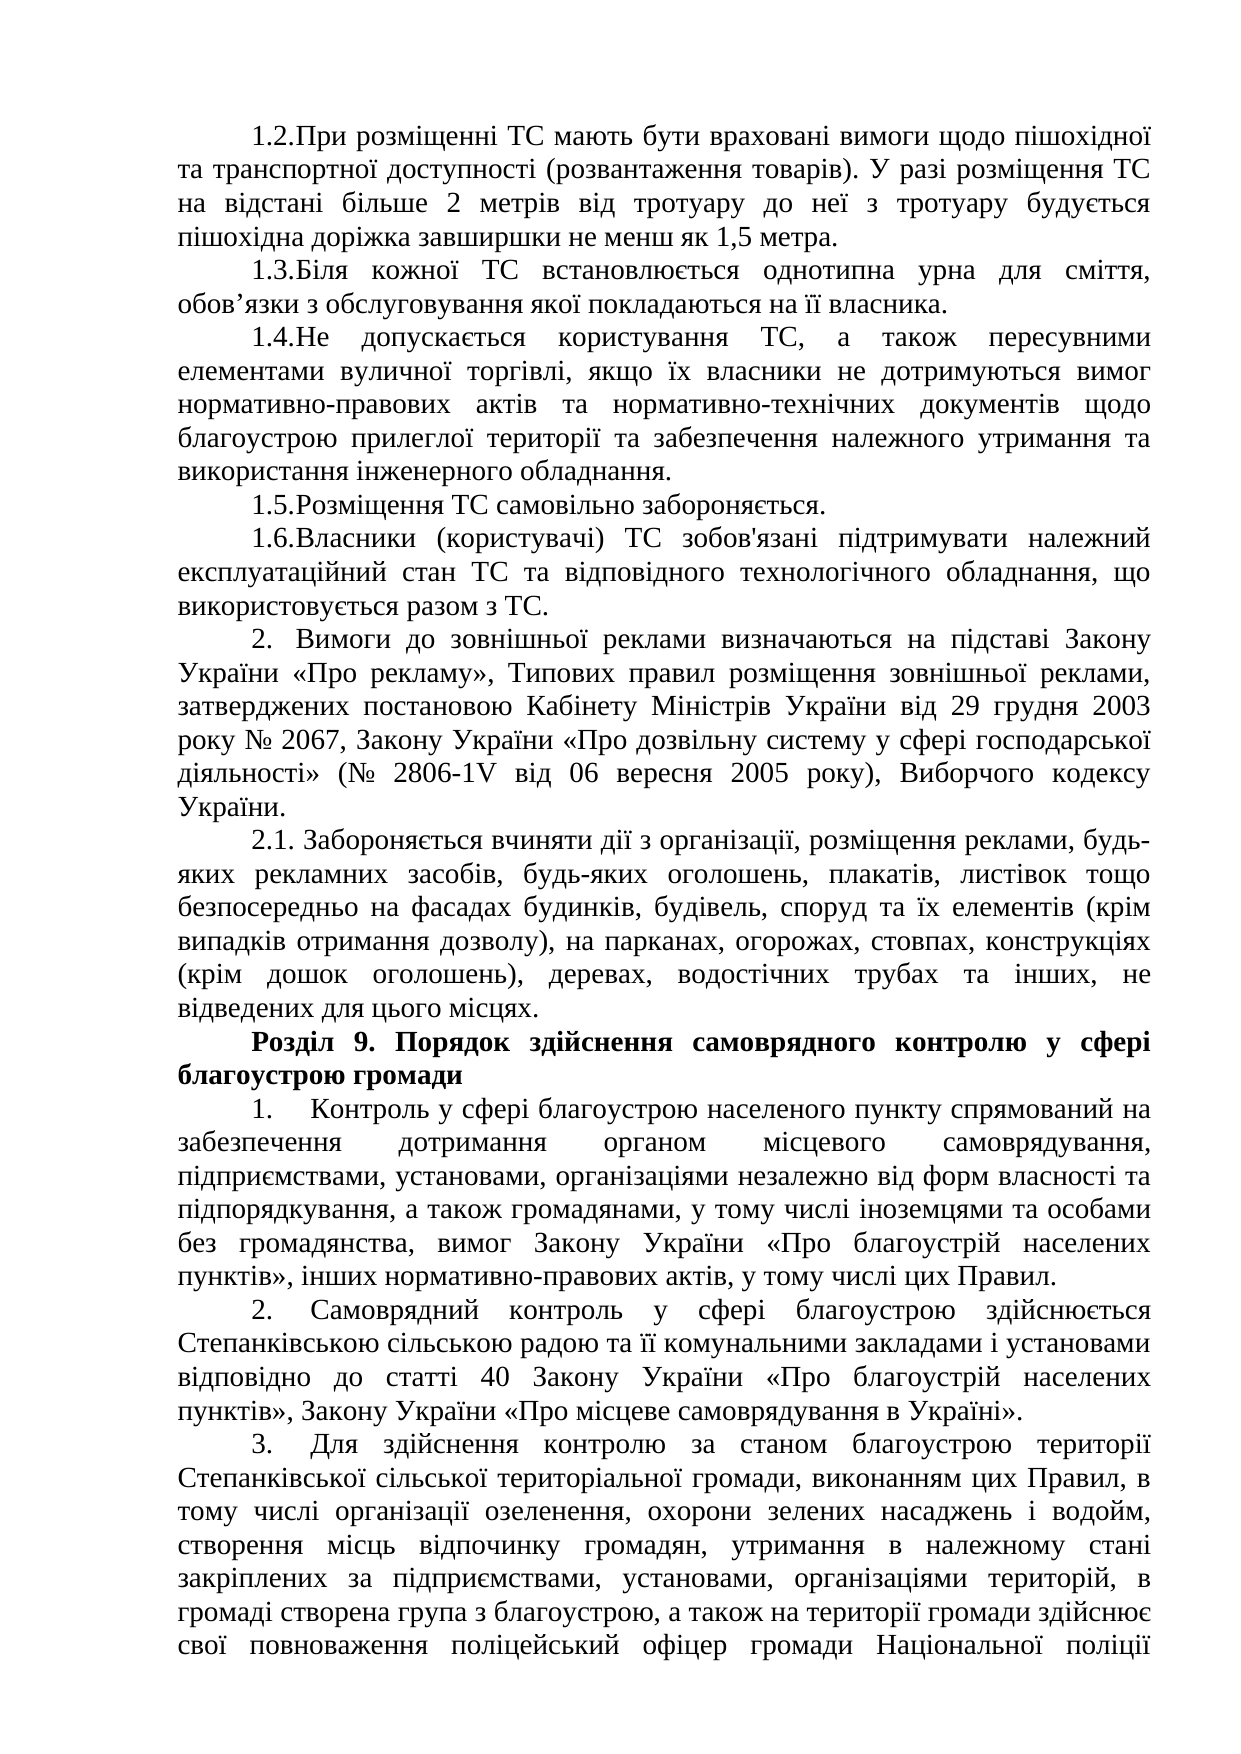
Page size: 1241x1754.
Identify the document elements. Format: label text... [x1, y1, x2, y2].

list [177, 1426, 1152, 1661]
text 2.1. Забороняється вчиняти дії з організації, розміщення реклами, будь-яких рекламних засобів, будь-яких оголошень, плакатів, листівок тощо безпосередньо на фасадах будинків, будівель, споруд та їх елементів (крім випадків отримання дозволу), на парканах, огорожах, стовпах, конструкціях (крім дошок оголошень), деревах, водостічних трубах та інших, не відведених для цього місцях. [177, 822, 1152, 1024]
list Контроль у сфері благоустрою населеного пункту спрямований на забезпечення дотримання органом місцевого самоврядування, підприємствами, установами, організаціями незалежно від форм власності та підпорядкування, а також громадянами, у тому числі іноземцями та особами без громадянства, вимог Закону України «Про благоустрій населених пунктів», інших нормативно-правових актів, у тому числі цих Правил. [177, 1091, 1152, 1292]
list Не допускається користування ТС, а також пересувними елементами вуличної торгівлі, якщо їх власники не дотримуються вимог нормативно-правових актів та нормативно-технічних документів щодо благоустрою прилеглої території та забезпечення належного утримання та використання інженерного обладнання. [177, 319, 1152, 487]
list Самоврядний контроль у сфері благоустрою здійснюється Степанківською сільською радою та її комунальними закладами і установами відповідно до статті 40 Закону України «Про благоустрій населених пунктів», Закону України «Про місцеве самоврядування в Україні». [177, 1292, 1152, 1426]
list Вимоги до зовнішньої реклами визначаються на підставі Закону України «Про рекламу», Типових правил розміщення зовнішньої реклами, затверджених постановою Кабінету Міністрів України від 29 грудня 2003 року № 2067, Закону України «Про дозвільну систему у сфері господарської діяльності» (№ 2806-1V від 06 вересня 2005 року), Виборчого кодексу України. [177, 621, 1152, 822]
list Біля кожної ТС встановлюється однотипна урна для сміття, обов’язки з обслуговування якої покладаються на її власника. [177, 252, 1152, 319]
list Розміщення ТС самовільно забороняється. [251, 487, 1152, 521]
text Розділ 9. Порядок здійснення самоврядного контролю у сфері благоустрою громади [177, 1024, 1152, 1091]
list Власники (користувачі) ТС зобов'язані підтримувати належний експлуатаційний стан ТС та відповідного технологічного обладнання, що використовується разом з ТС. [177, 521, 1152, 621]
list При розміщенні ТС мають бути враховані вимоги щодо пішохідної та транспортної доступності (розвантаження товарів). У разі розміщення ТС на відстані більше 2 метрів від тротуару до неї з тротуару будується пішохідна доріжка завширшки не менш як 1,5 метра. [177, 118, 1152, 252]
